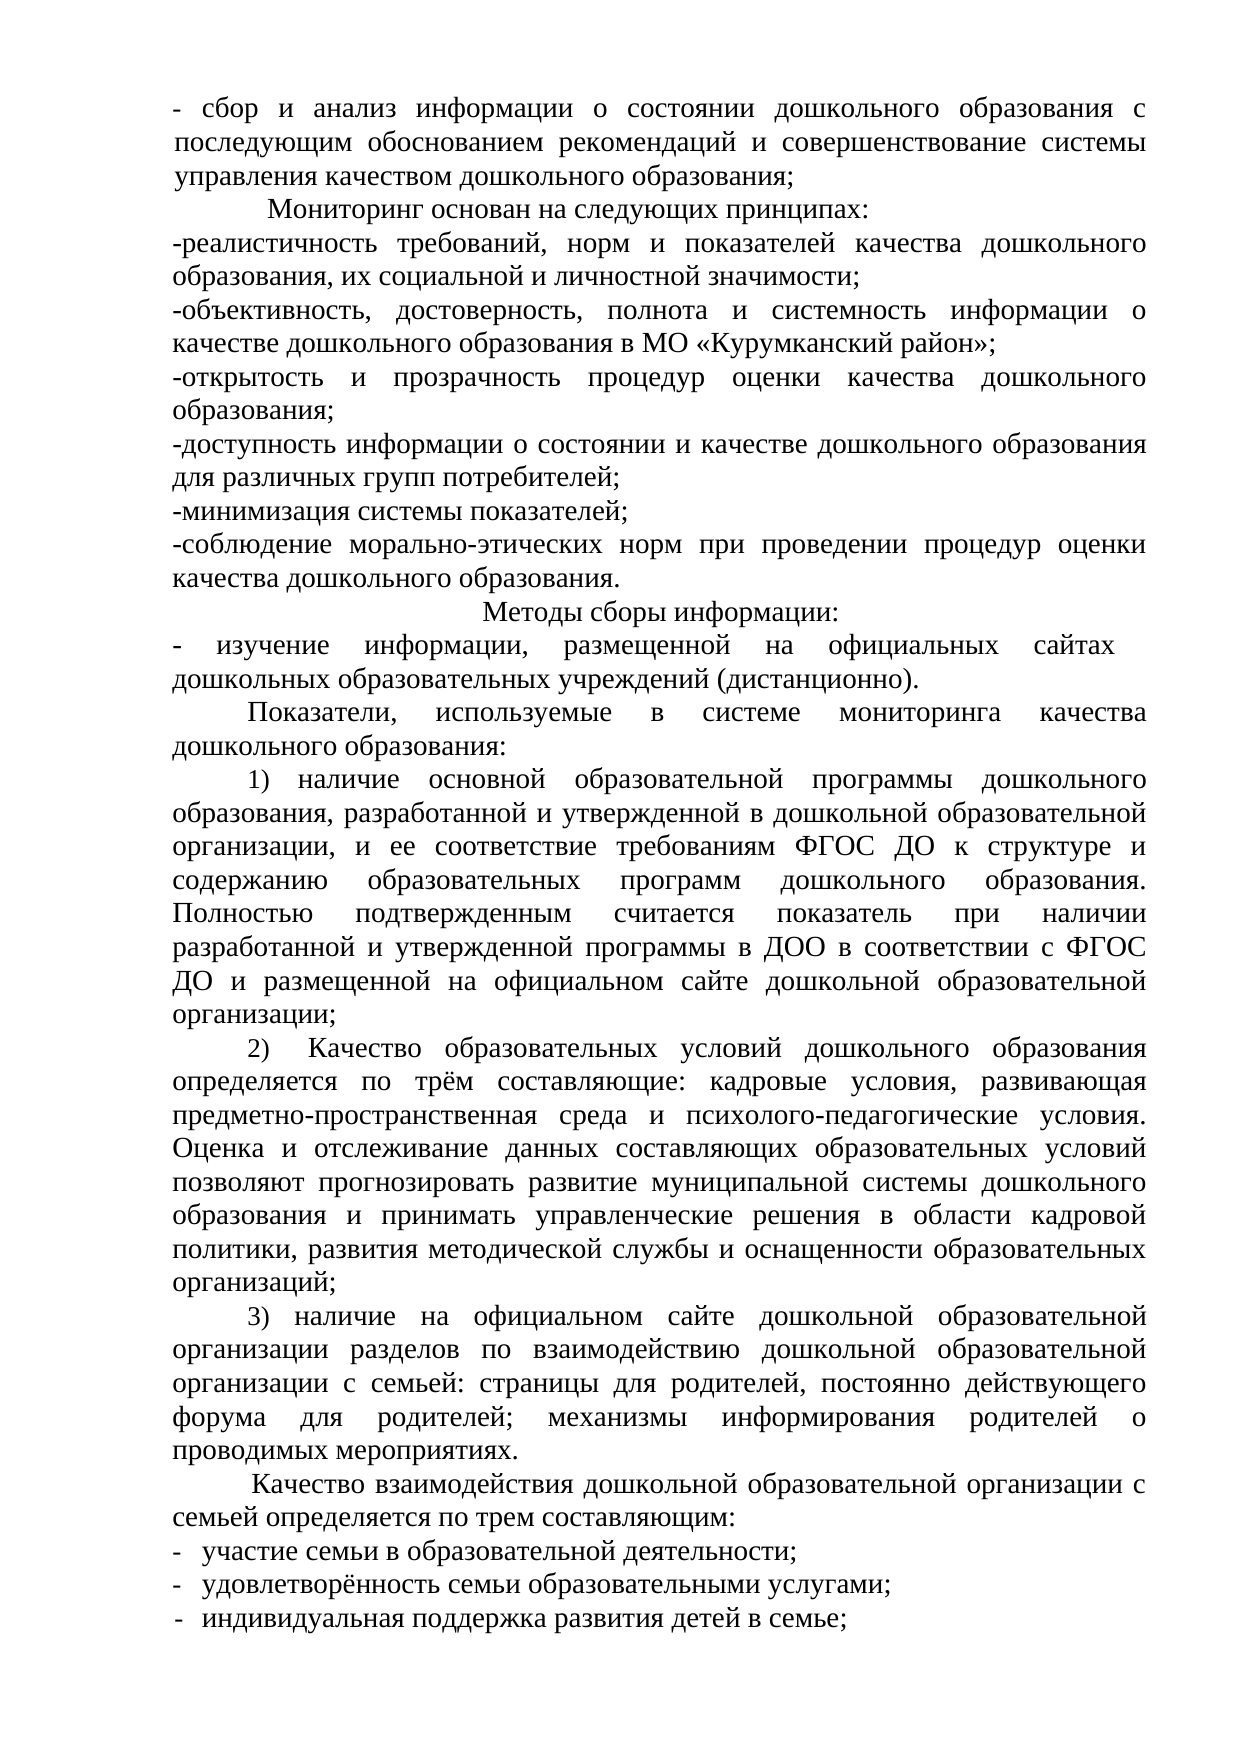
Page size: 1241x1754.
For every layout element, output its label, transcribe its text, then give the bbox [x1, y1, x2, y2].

list сбор и анализ информации о состоянии дошкольного образования с последующим обоснованием рекомендаций и совершенствование системы управления качеством дошкольного образования; [172, 91, 1147, 191]
text -минимизация системы показателей; [172, 493, 1149, 527]
text Качество взаимодействия дошкольной образовательной организации с семьей определяется по трем составляющим: [172, 1466, 1147, 1533]
list удовлетворённость семьи образовательными услугами; [172, 1566, 1149, 1600]
text Показатели, используемые в системе мониторинга качества дошкольного образования: [172, 694, 1147, 761]
text -доступность информации о состоянии и качестве дошкольного образования для различных групп потребителей; [172, 426, 1147, 493]
text -реалистичность требований, норм и показателей качества дошкольного образования, их социальной и личностной значимости; [172, 225, 1147, 292]
list наличие на официальном сайте дошкольной образовательной организации разделов по взаимодействию дошкольной образовательной организации с семьей: страницы для родителей, постоянно действующего форума для родителей; механизмы информирования родителей о проводимых мероприятиях. [172, 1298, 1147, 1466]
list участие семьи в образовательной деятельности; [172, 1533, 1149, 1566]
text -открытость и прозрачность процедур оценки качества дошкольного образования; [172, 359, 1147, 426]
text -соблюдение морально-этических норм при проведении процедур оценки качества дошкольного образования. [172, 527, 1147, 594]
list индивидуальная поддержка развития детей в семье; [174, 1600, 1149, 1633]
text -объективность, достоверность, полнота и системность информации о качестве дошкольного образования в МО «Курумканский район»; [172, 292, 1147, 359]
text - изучение информации, размещенной на официальных сайтах дошкольных образовательных учреждений (дистанционно). [172, 627, 1116, 694]
text Мониторинг основан на следующих принципах: [172, 191, 1147, 225]
list наличие основной образовательной программы дошкольного образования, разработанной и утвержденной в дошкольной образовательной организации, и ее соответствие требованиям ФГОС ДО к структуре и содержанию образовательных программ дошкольного образования. Полностью подтвержденным считается показатель при наличии разработанной и утвержденной программы в ДОО в соответствии с ФГОС ДО и размещенной на официальном сайте дошкольной образовательной организации; [172, 761, 1147, 1030]
text Методы сборы информации: [172, 594, 1149, 627]
list Качество образовательных условий дошкольного образования определяется по трём составляющие: кадровые условия, развивающая предметно-пространственная среда и психолого-педагогические условия. Оценка и отслеживание данных составляющих образовательных условий позволяют прогнозировать развитие муниципальной системы дошкольного образования и принимать управленческие решения в области кадровой политики, развития методической службы и оснащенности образовательных организаций; [172, 1030, 1147, 1298]
